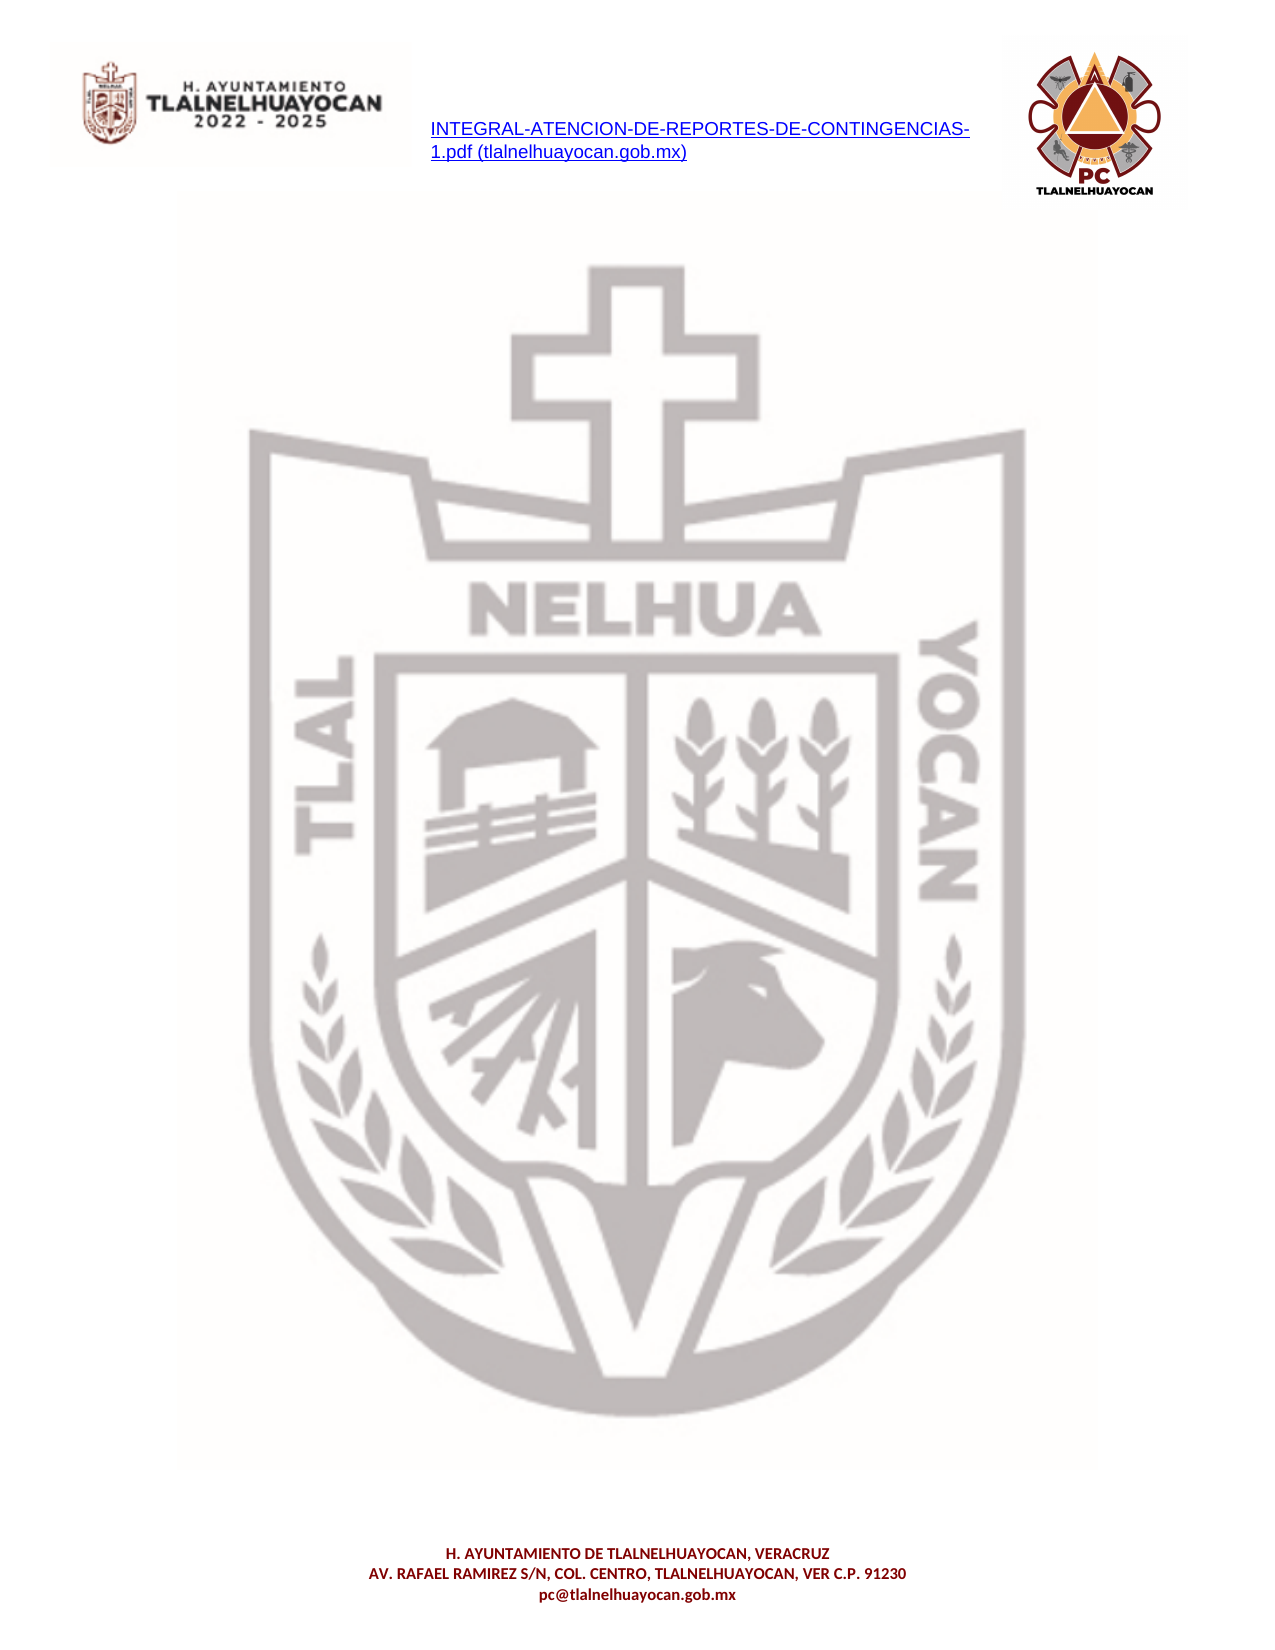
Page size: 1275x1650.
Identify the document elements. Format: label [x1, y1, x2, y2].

text [177, 118, 1098, 163]
picture [177, 35, 1188, 1470]
picture [49, 42, 412, 167]
